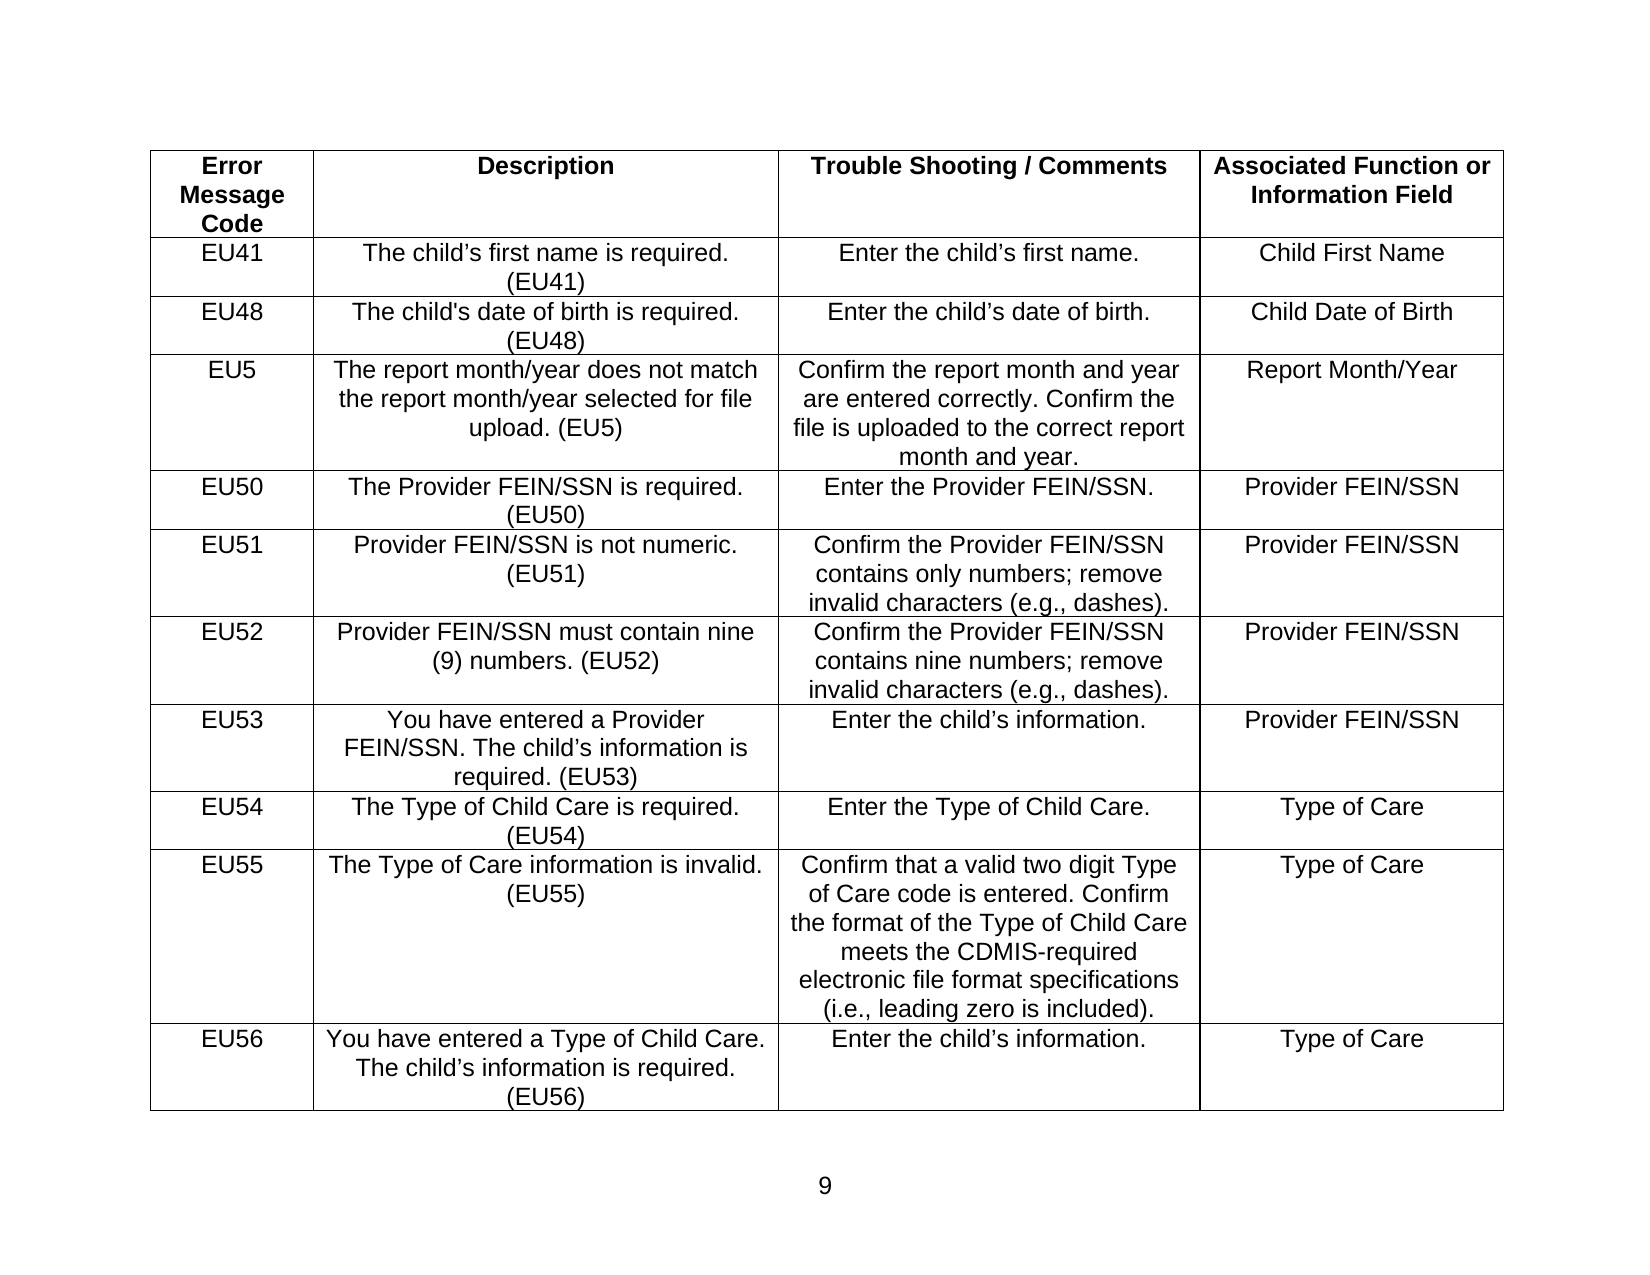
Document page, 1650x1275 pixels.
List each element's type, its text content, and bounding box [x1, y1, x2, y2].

table_cell Provider FEIN/SSN is not numeric. (EU51) [314, 530, 778, 616]
table_cell The Type of Care information is invalid. (EU55) [314, 850, 778, 1023]
table_cell The child's date of birth is required. (EU48) [314, 297, 778, 354]
table_cell Provider FEIN/SSN [1201, 705, 1503, 791]
table_cell Enter the child’s information. [779, 705, 1199, 791]
table_cell EU56 [151, 1024, 313, 1110]
table_cell You have entered a Type of Child Care. The child’s information is required. (EU56) [314, 1024, 778, 1110]
table_cell Child First Name [1201, 238, 1503, 296]
table_cell Enter the Provider FEIN/SSN. [779, 471, 1199, 529]
table_cell EU5 [151, 355, 313, 470]
table_cell Type of Care [1201, 1024, 1503, 1110]
table_cell EU48 [151, 297, 313, 354]
table_cell Confirm the Provider FEIN/SSN contains nine numbers; remove invalid characters (e.g., dashes). [779, 617, 1199, 703]
table_header Description [314, 151, 778, 237]
table_cell Provider FEIN/SSN [1201, 617, 1503, 703]
table_cell Provider FEIN/SSN [1201, 471, 1503, 529]
table_header Associated Function or Information Field [1201, 151, 1503, 237]
table_header Error Message Code [151, 151, 313, 237]
table_cell EU54 [151, 792, 313, 849]
table_cell The report month/year does not match the report month/year selected for file upload. (EU5) [314, 355, 778, 470]
table_cell Type of Care [1201, 792, 1503, 849]
table_cell Confirm the report month and year are entered correctly. Confirm the file is uploaded to the correct report month and year. [779, 355, 1199, 470]
table_cell Provider FEIN/SSN [1201, 530, 1503, 616]
table_cell The Type of Child Care is required. (EU54) [314, 792, 778, 849]
table_cell Type of Care [1201, 850, 1503, 1023]
table_cell EU41 [151, 238, 313, 296]
table_cell EU52 [151, 617, 313, 703]
table_cell Provider FEIN/SSN must contain nine (9) numbers. (EU52) [314, 617, 778, 703]
table_cell Enter the child’s first name. [779, 238, 1199, 296]
table_cell EU51 [151, 530, 313, 616]
table_cell EU53 [151, 705, 313, 791]
table_cell EU50 [151, 471, 313, 529]
table_cell The child’s first name is required. (EU41) [314, 238, 778, 296]
table_header Trouble Shooting / Comments [779, 151, 1199, 237]
table_cell Enter the child’s date of birth. [779, 297, 1199, 354]
table_cell Confirm the Provider FEIN/SSN contains only numbers; remove invalid characters (e.g., dashes). [779, 530, 1199, 616]
table_cell Report Month/Year [1201, 355, 1503, 470]
table_cell Child Date of Birth [1201, 297, 1503, 354]
table_cell The Provider FEIN/SSN is required. (EU50) [314, 471, 778, 529]
table_cell EU55 [151, 850, 313, 1023]
table_cell Enter the Type of Child Care. [779, 792, 1199, 849]
table_cell Confirm that a valid two digit Type of Care code is entered. Confirm the format of the Type of Child Care meets the CDMIS-required electronic file format specifications (i.e., leading zero is included). [779, 850, 1199, 1023]
table_cell Enter the child’s information. [779, 1024, 1199, 1110]
table_cell You have entered a Provider FEIN/SSN. The child’s information is required. (EU53) [314, 705, 778, 791]
